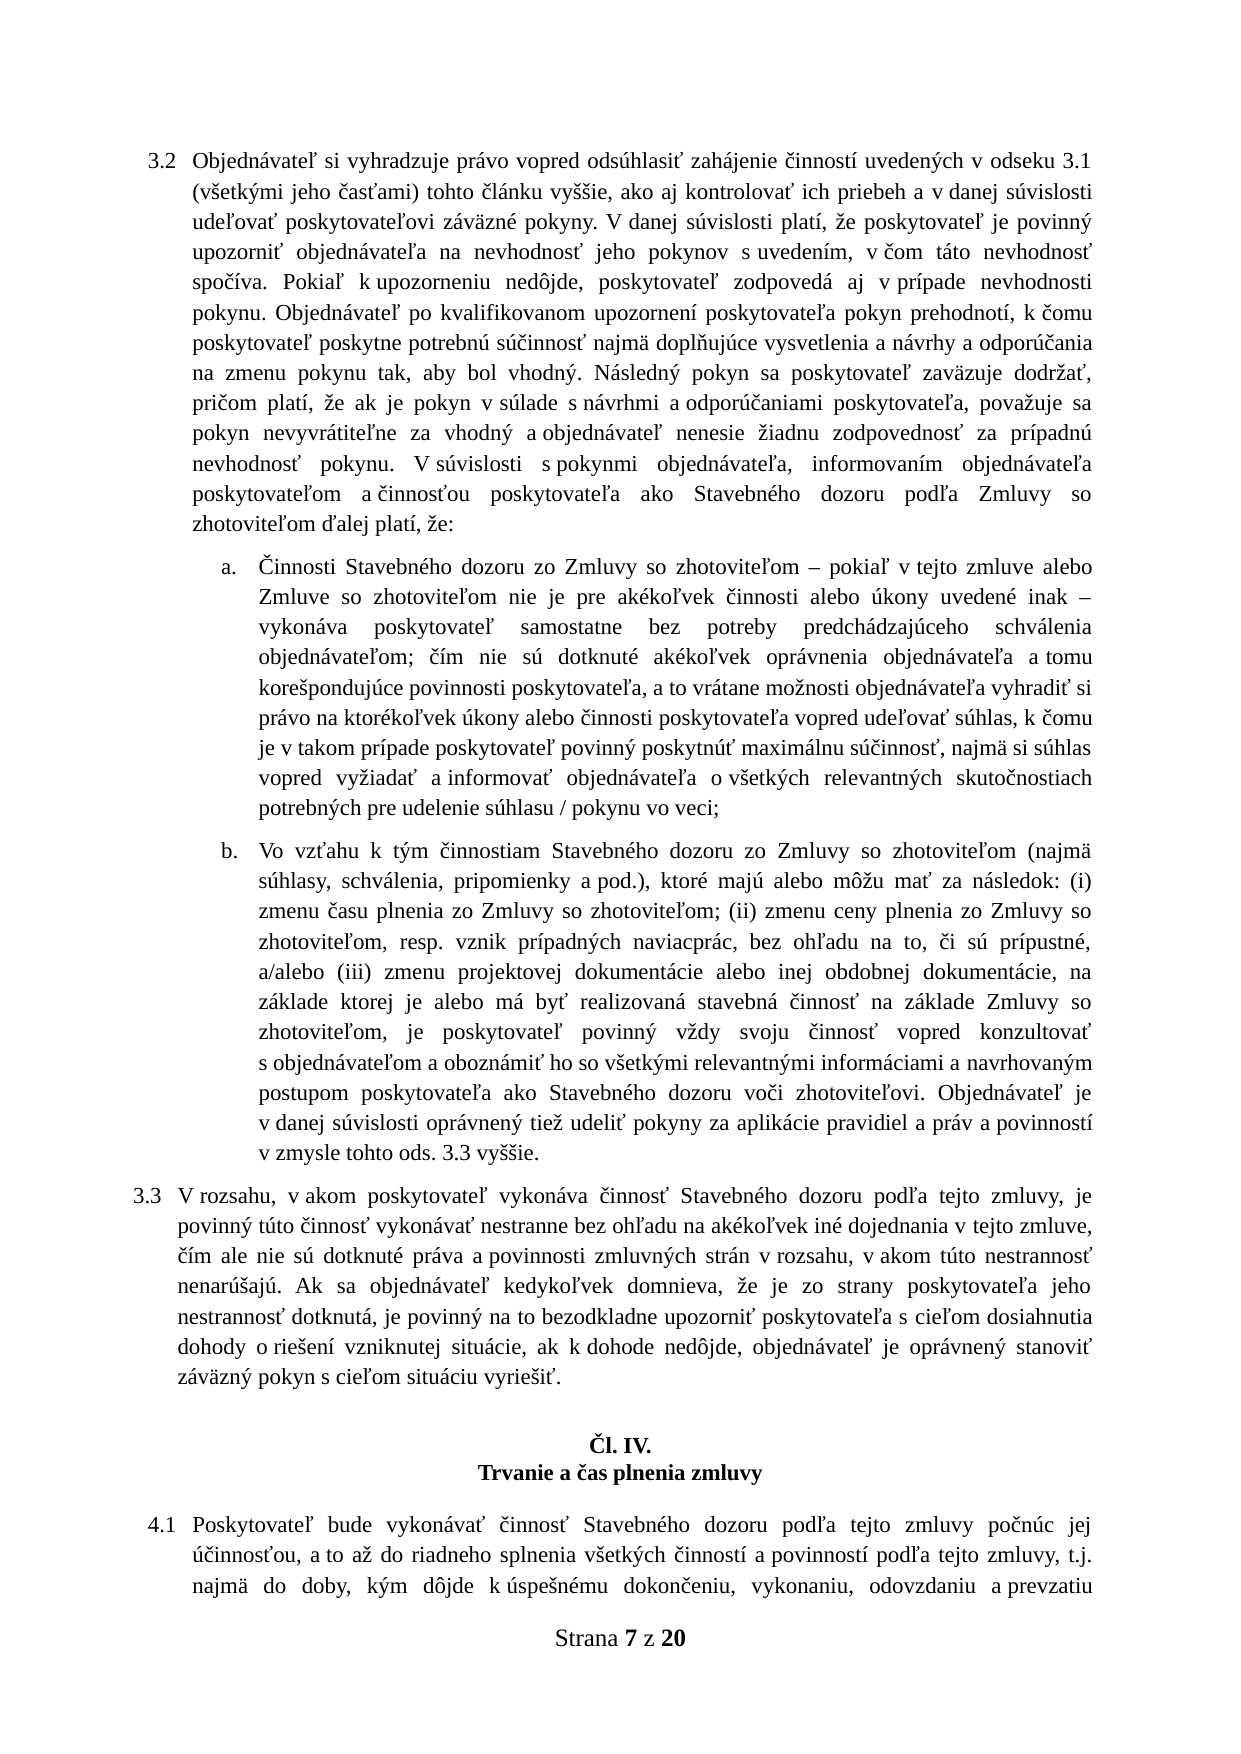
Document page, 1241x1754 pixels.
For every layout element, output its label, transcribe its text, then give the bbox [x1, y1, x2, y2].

list Vo vzťahu k tým činnostiam Stavebného dozoru zo Zmluvy so zhotoviteľom (najmä súhlasy, schválenia, pripomienky a pod.), ktoré majú alebo môžu mať za následok: (i) zmenu času plnenia zo Zmluvy so zhotoviteľom; (ii) zmenu ceny plnenia zo Zmluvy so zhotoviteľom, resp. vznik prípadných naviacprác, bez ohľadu na to, či sú prípustné, a/alebo (iii) zmenu projektovej dokumentácie alebo inej obdobnej dokumentácie, na základe ktorej je alebo má byť realizovaná stavebná činnosť na základe Zmluvy so zhotoviteľom, je poskytovateľ povinný vždy svoju činnosť vopred konzultovať s objednávateľom a oboznámiť ho so všetkými relevantnými informáciami a navrhovaným postupom poskytovateľa ako Stavebného dozoru voči zhotoviteľovi. Objednávateľ je v danej súvislosti oprávnený tiež udeliť pokyny za aplikácie pravidiel a práv a povinností v zmysle tohto ods. 3.3 vyššie. [221, 837, 1093, 1166]
list V rozsahu, v akom poskytovateľ vykonáva činnosť Stavebného dozoru podľa tejto zmluvy, je povinný túto činnosť vykonávať nestranne bez ohľadu na akékoľvek iné dojednania v tejto zmluve, čím ale nie sú dotknuté práva a povinnosti zmluvných strán v rozsahu, v akom túto nestrannosť nenarúšajú. Ak sa objednávateľ kedykoľvek domnieva, že je zo strany poskytovateľa jeho nestrannosť dotknutá, je povinný na to bezodkladne upozorniť poskytovateľa s cieľom dosiahnutia dohody o riešení vzniknutej situácie, ak k dohode nedôjde, objednávateľ je oprávnený stanoviť záväzný pokyn s cieľom situáciu vyriešiť. [133, 1182, 1093, 1389]
text Trvanie a čas plnenia zmluvy [148, 1459, 1093, 1485]
list Objednávateľ si vyhradzuje právo vopred odsúhlasiť zahájenie činností uvedených v odseku 3.1 (všetkými jeho časťami) tohto článku vyššie, ako aj kontrolovať ich priebeh a v danej súvislosti udeľovať poskytovateľovi záväzné pokyny. V danej súvislosti platí, že poskytovateľ je povinný upozorniť objednávateľa na nevhodnosť jeho pokynov s uvedením, v čom táto nevhodnosť spočíva. Pokiaľ k upozorneniu nedôjde, poskytovateľ zodpovedá aj v prípade nevhodnosti pokynu. Objednávateľ po kvalifikovanom upozornení poskytovateľa pokyn prehodnotí, k čomu poskytovateľ poskytne potrebnú súčinnosť najmä doplňujúce vysvetlenia a návrhy a odporúčania na zmenu pokynu tak, aby bol vhodný. Následný pokyn sa poskytovateľ zaväzuje dodržať, pričom platí, že ak je pokyn v súlade s návrhmi a odporúčaniami poskytovateľa, považuje sa pokyn nevyvrátiteľne za vhodný a objednávateľ nenesie žiadnu zodpovednosť za prípadnú nevhodnosť pokynu. V súvislosti s pokynmi objednávateľa, informovaním objednávateľa poskytovateľom a činnosťou poskytovateľa ako Stavebného dozoru podľa Zmluvy so zhotoviteľom ďalej platí, že: [148, 148, 1093, 536]
list Činnosti Stavebného dozoru zo Zmluvy so zhotoviteľom – pokiaľ v tejto zmluve alebo Zmluve so zhotoviteľom nie je pre akékoľvek činnosti alebo úkony uvedené inak – vykonáva poskytovateľ samostatne bez potreby predchádzajúceho schválenia objednávateľom; čím nie sú dotknuté akékoľvek oprávnenia objednávateľa a tomu korešpondujúce povinnosti poskytovateľa, a to vrátane možnosti objednávateľa vyhradiť si právo na ktorékoľvek úkony alebo činnosti poskytovateľa vopred udeľovať súhlas, k čomu je v takom prípade poskytovateľ povinný poskytnúť maximálnu súčinnosť, najmä si súhlas vopred vyžiadať a informovať objednávateľa o všetkých relevantných skutočnostiach potrebných pre udelenie súhlasu / pokynu vo veci; [221, 553, 1093, 821]
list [148, 1511, 1093, 1598]
text Čl. IV. [148, 1432, 1093, 1459]
